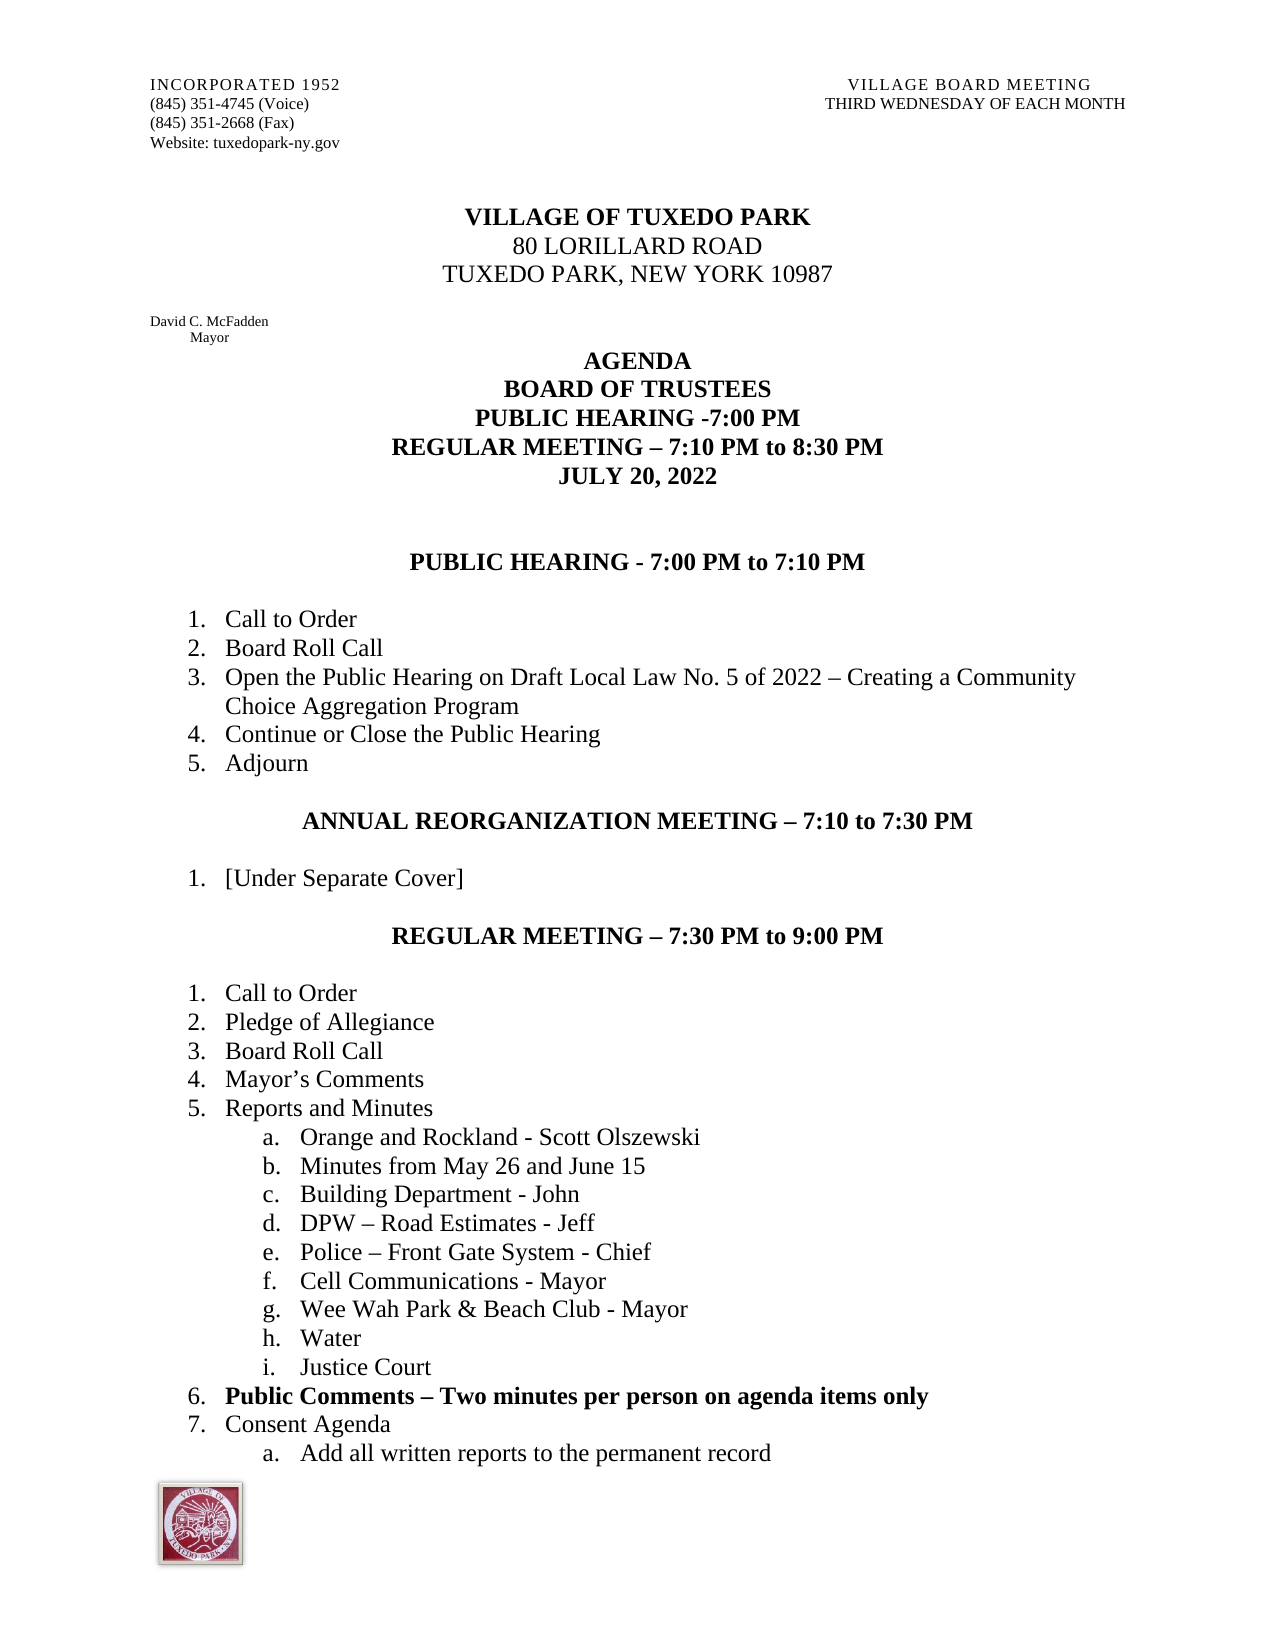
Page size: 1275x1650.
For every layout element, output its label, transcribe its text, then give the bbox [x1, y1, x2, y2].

list Continue or Close the Public Hearing [187, 719, 1125, 748]
text BOARD OF TRUSTEES [150, 374, 1125, 403]
list Cell Communications - Mayor [262, 1266, 1125, 1294]
text 80 LORILLARD ROAD [150, 231, 1125, 259]
list Reports and Minutes [187, 1093, 1125, 1122]
text PUBLIC HEARING - 7:00 PM to 7:10 PM [150, 547, 1125, 576]
list [Under Separate Cover] [187, 863, 1125, 892]
text VILLAGE OF TUXEDO PARK [150, 202, 1125, 231]
list DPW – Road Estimates - Jeff [262, 1208, 1125, 1237]
text Mayor [150, 329, 1125, 346]
list Mayor’s Comments [187, 1064, 1125, 1093]
list Board Roll Call [187, 633, 1125, 662]
list Call to Order [187, 604, 1125, 633]
list Water [262, 1323, 1125, 1352]
text TUXEDO PARK, NEW YORK 10987 [150, 259, 1125, 288]
list Orange and Rockland - Scott Olszewski [262, 1122, 1125, 1151]
list Building Department - John [262, 1179, 1125, 1208]
list Police – Front Gate System - Chief [262, 1237, 1125, 1266]
list Pledge of Allegiance [187, 1007, 1125, 1036]
text REGULAR MEETING – 7:30 PM to 9:00 PM [150, 921, 1125, 949]
text PUBLIC HEARING -7:00 PM [150, 403, 1125, 432]
list Call to Order [187, 978, 1125, 1007]
list Adjourn [187, 748, 1125, 777]
text JULY 20, 2022 [150, 461, 1125, 489]
text AGENDA [150, 346, 1125, 374]
list Wee Wah Park & Beach Club - Mayor [262, 1294, 1125, 1323]
text David C. McFadden [150, 312, 1125, 329]
list Open the Public Hearing on Draft Local Law No. 5 of 2022 – Creating a Community Choice Aggregation Program [187, 662, 1125, 719]
list Public Comments – Two minutes per person on agenda items only [187, 1381, 1125, 1409]
list Board Roll Call [187, 1036, 1125, 1064]
list Add all written reports to the permanent record [262, 1438, 1125, 1467]
list Consent Agenda [187, 1409, 1125, 1438]
list Minutes from May 26 and June 15 [262, 1151, 1125, 1179]
text ANNUAL REORGANIZATION MEETING – 7:10 to 7:30 PM [150, 806, 1125, 834]
picture [150, 1475, 255, 1575]
list Justice Court [262, 1352, 1125, 1381]
text REGULAR MEETING – 7:10 PM to 8:30 PM [150, 432, 1125, 461]
